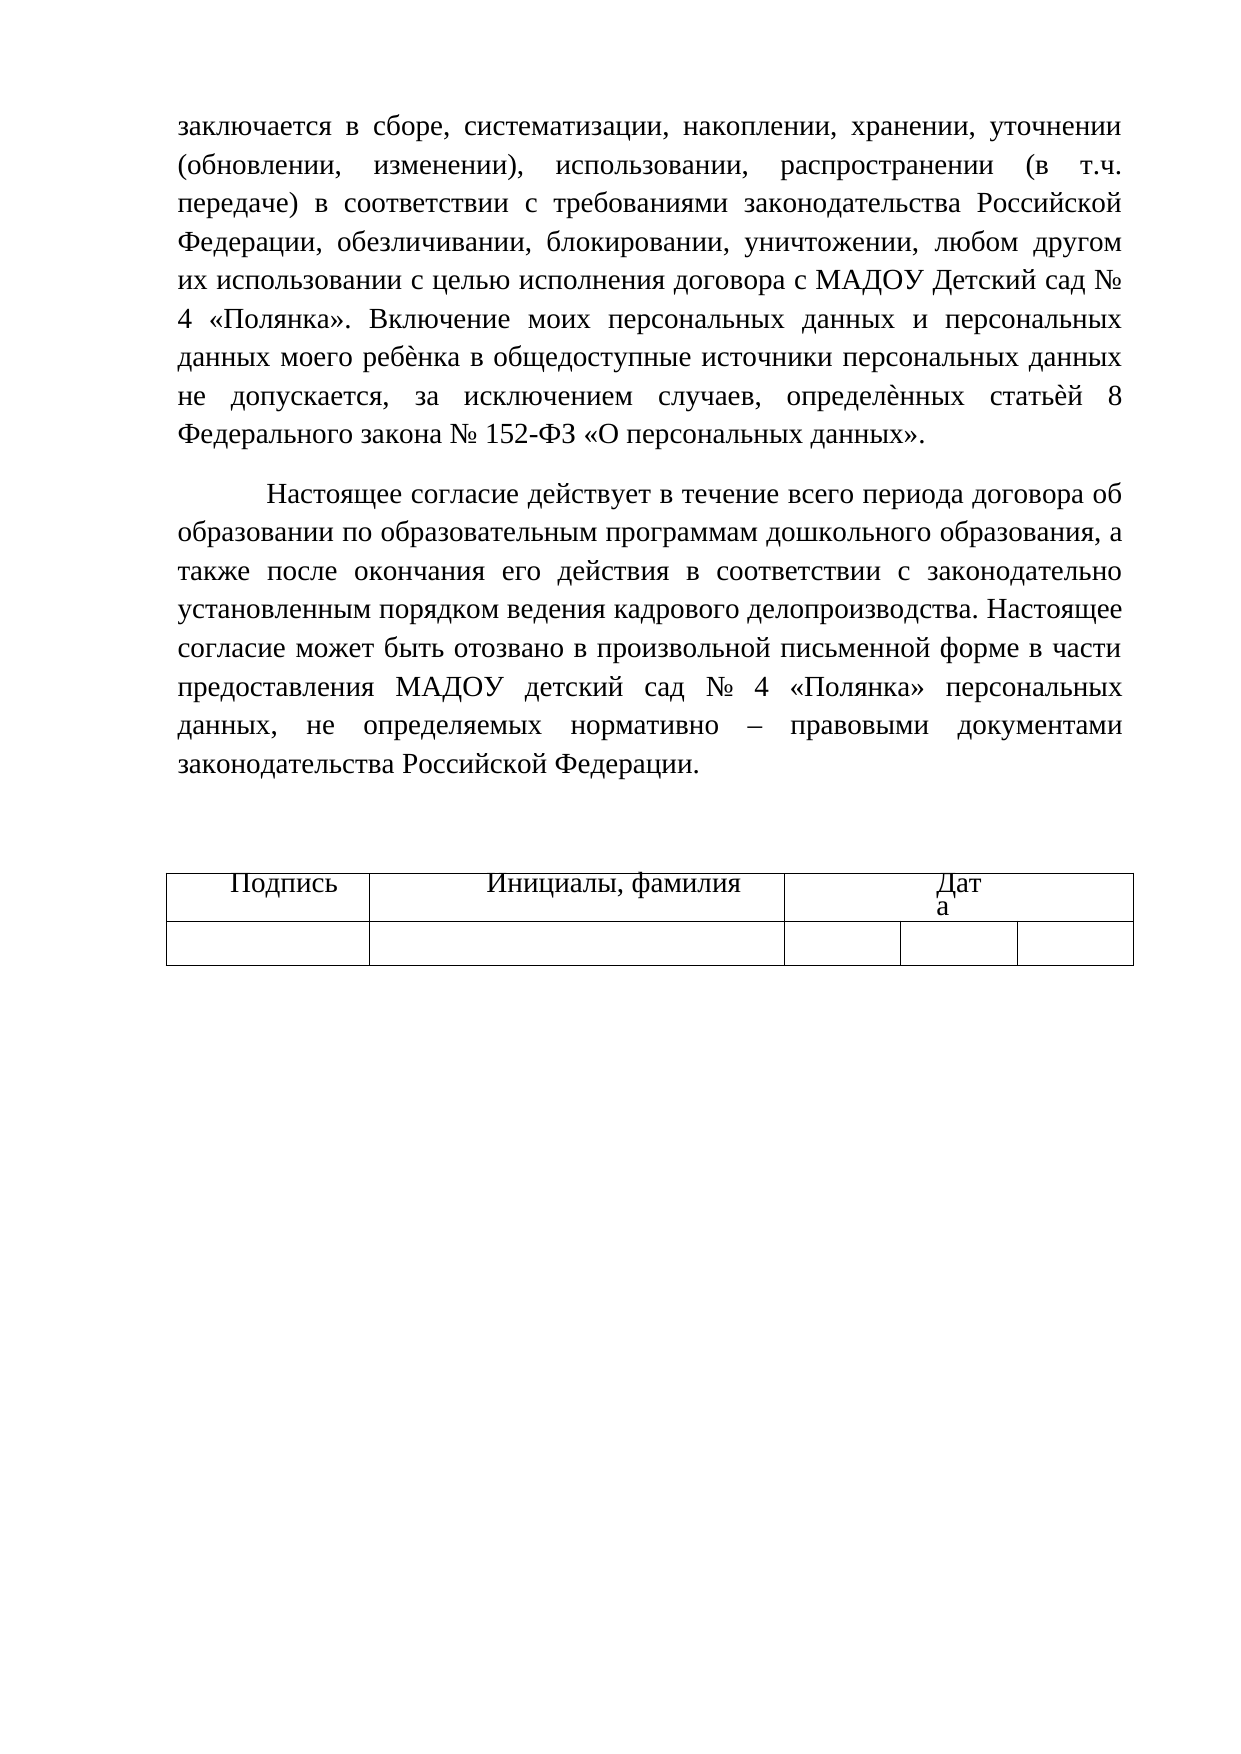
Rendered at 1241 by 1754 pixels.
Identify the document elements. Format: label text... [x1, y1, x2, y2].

table_header Дата [785, 874, 1133, 921]
table_cell [1018, 922, 1133, 965]
table_header Инициалы, фамилия [370, 874, 784, 921]
text Настоящее согласие действует в течение всего периода договора об образовании по образовательным программам дошкольного образования, а также после окончания его действия в соответствии с законодательно установленным порядком ведения кадрового делопроизводства. Настоящее согласие может быть отозвано в произвольной письменной форме в части предоставления МАДОУ детский сад № 4 «Полянка» персональных данных, не определяемых нормативно – правовыми документами законодательства Российской Федерации. [177, 476, 1122, 779]
table_cell [167, 922, 369, 965]
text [177, 108, 1122, 450]
table_header Подпись [167, 874, 369, 921]
table_cell [370, 922, 784, 965]
table_cell [901, 922, 1017, 965]
table_cell [785, 922, 900, 965]
